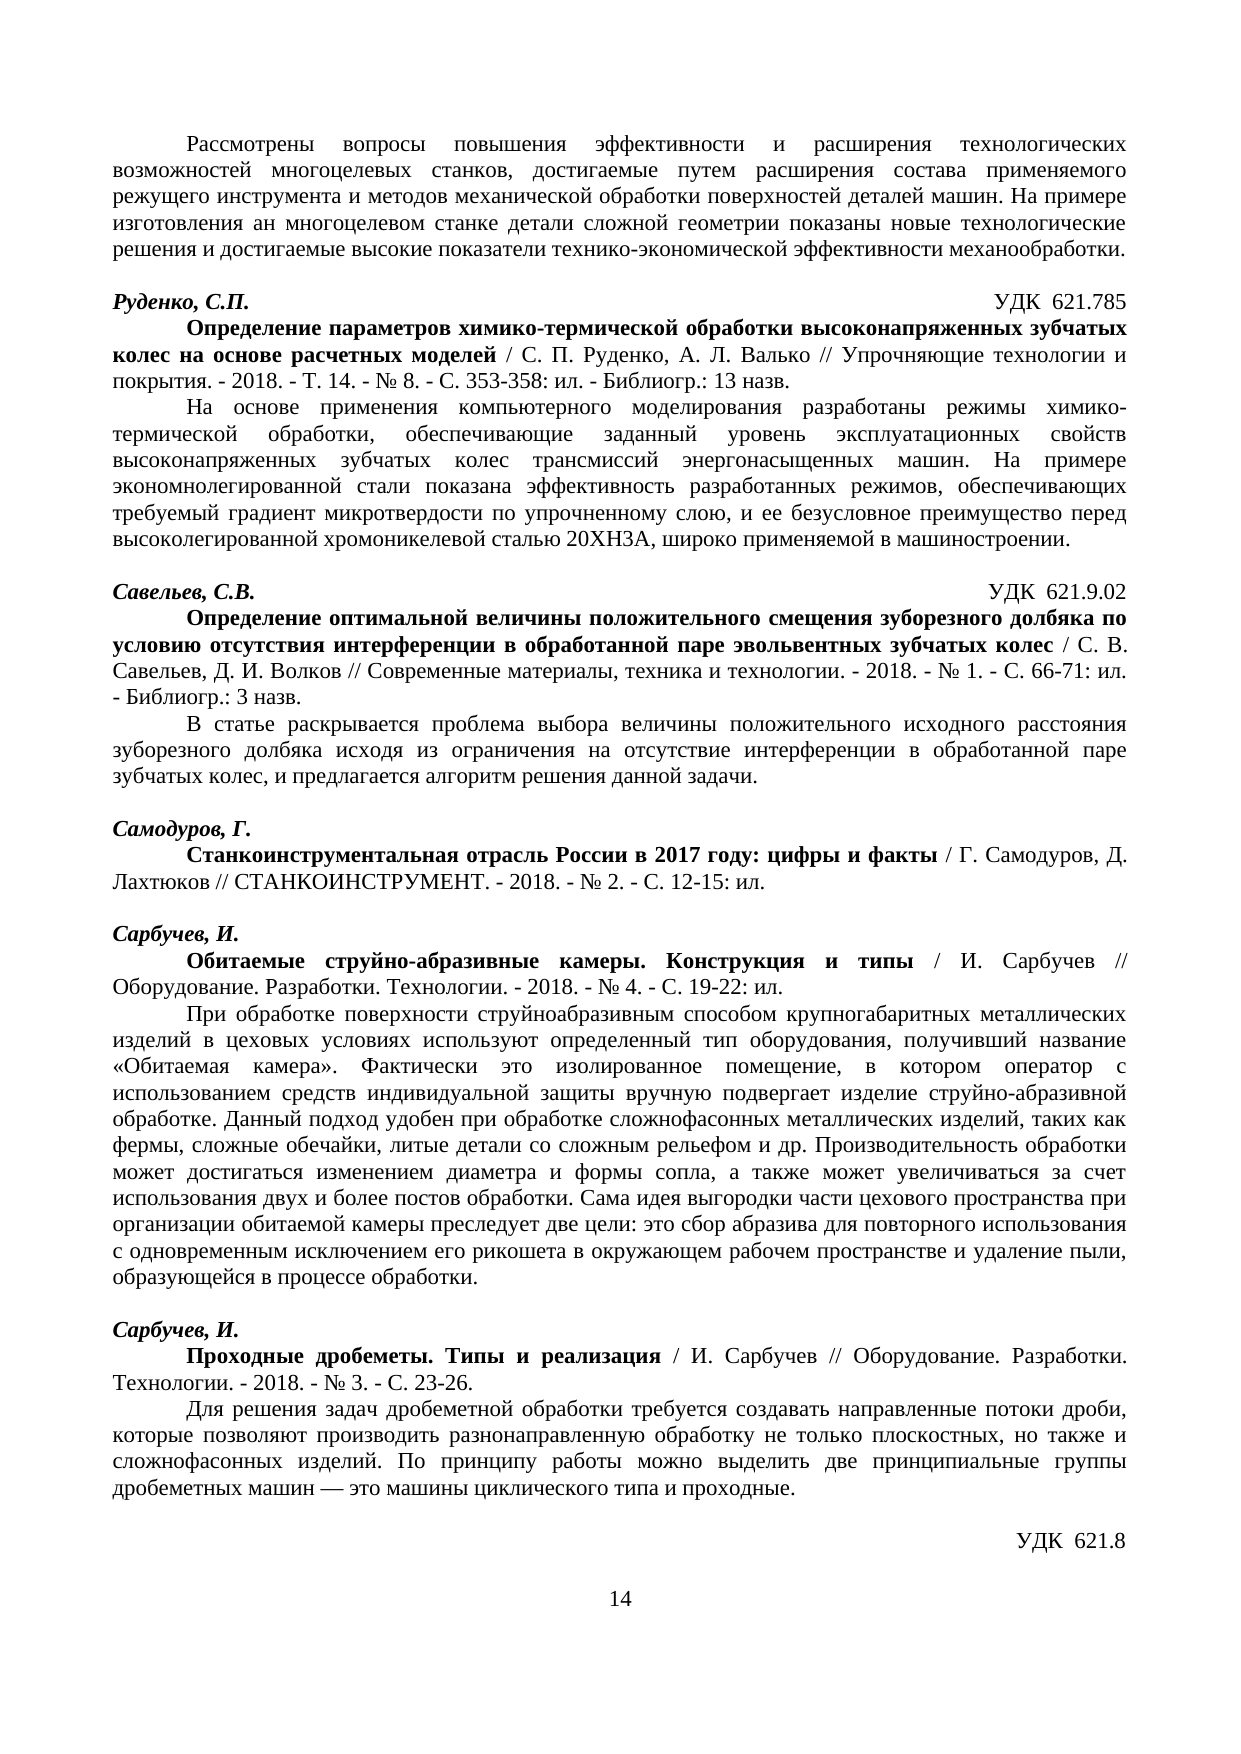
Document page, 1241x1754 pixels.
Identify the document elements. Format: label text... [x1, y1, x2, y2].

text Савельев, С.В. УДК 621.9.02 [112, 578, 1128, 604]
text Проходные дробеметы. Типы и реализация / И. Сарбучев // Оборудование. Разработки. Технологии. - 2018. - № 3. - С. 23-26. [112, 1342, 1128, 1395]
text Руденко, С.П. УДК 621.785 [112, 288, 1128, 314]
text На основе применения компьютерного моделирования разработаны режимы химико-термической обработки, обеспечивающие заданный уровень эксплуатационных свойств высоконапряженных зубчатых колес трансмиссий энергонасыщенных машин. На примере экономнолегированной стали показана эффективность разработанных режимов, обеспечивающих требуемый градиент микротвердости по упрочненному слою, и ее безусловное преимущество перед высоколегированной хромоникелевой сталью 20ХН3А, широко применяемой в машиностроении. [112, 393, 1128, 552]
text Для решения задач дробеметной обработки требуется создавать направленные потоки дроби, которые позволяют производить разнонаправленную обработку не только плоскостных, но также и сложнофасонных изделий. По принципу работы можно выделить две принципиальные группы дробеметных машин — это машины циклического типа и проходные. [112, 1395, 1128, 1500]
text Обитаемые струйно-абразивные камеры. Конструкция и типы / И. Сарбучев // Оборудование. Разработки. Технологии. - 2018. - № 4. - С. 19-22: ил. [112, 947, 1128, 999]
text Рассмотрены вопросы повышения эффективности и расширения технологических возможностей многоцелевых станков, достигаемые путем расширения состава применяемого режущего инструмента и методов механической обработки поверхностей деталей машин. На примере изготовления ан многоцелевом станке детали сложной геометрии показаны новые технологические решения и достигаемые высокие показатели технико-экономической эффективности механообработки. [112, 130, 1128, 262]
text Определение параметров химико-термической обработки высоконапряженных зубчатых колес на основе расчетных моделей / С. П. Руденко, А. Л. Валько // Упрочняющие технологии и покрытия. - 2018. - Т. 14. - № 8. - С. 353-358: ил. - Библиогр.: 13 назв. [112, 314, 1128, 393]
text Сарбучев, И. [112, 1316, 1128, 1342]
text УДК 621.8 [924, 1527, 1128, 1553]
text Сарбучев, И. [112, 921, 1128, 947]
text В статье раскрывается проблема выбора величины положительного исходного расстояния зуборезного долбяка исходя из ограничения на отсутствие интерференции в обработанной паре зубчатых колес, и предлагается алгоритм решения данной задачи. [112, 710, 1128, 789]
text Станкоинструментальная отрасль России в 2017 году: цифры и факты / Г. Самодуров, Д. Лахтюков // СТАНКОИНСТРУМЕНТ. - 2018. - № 2. - С. 12-15: ил. [112, 841, 1128, 894]
text Определение оптимальной величины положительного смещения зуборезного долбяка по условию отсутствия интерференции в обработанной паре эвольвентных зубчатых колес / С. В. Савельев, Д. И. Волков // Современные материалы, техника и технологии. - 2018. - № 1. - С. 66-71: ил. - Библиогр.: 3 назв. [112, 604, 1128, 710]
text При обработке поверхности струйноабразивным способом крупногабаритных металлических изделий в цеховых условиях используют определенный тип оборудования, получивший название «Обитаемая камера». Фактически это изолированное помещение, в котором оператор с использованием средств индивидуальной защиты вручную подвергает изделие струйно-абразивной обработке. Данный подход удобен при обработке сложнофасонных металлических изделий, таких как фермы, сложные обечайки, литые детали со сложным рельефом и др. Производительность обработки может достигаться изменением диаметра и формы сопла, а также может увеличиваться за счет использования двух и более постов обработки. Сама идея выгородки части цехового пространства при организации обитаемой камеры преследует две цели: это сбор абразива для повторного использования с одновременным исключением его рикошета в окружающем рабочем пространстве и удаление пыли, образующейся в процессе обработки. [112, 999, 1128, 1289]
text Самодуров, Г. [112, 815, 1128, 841]
